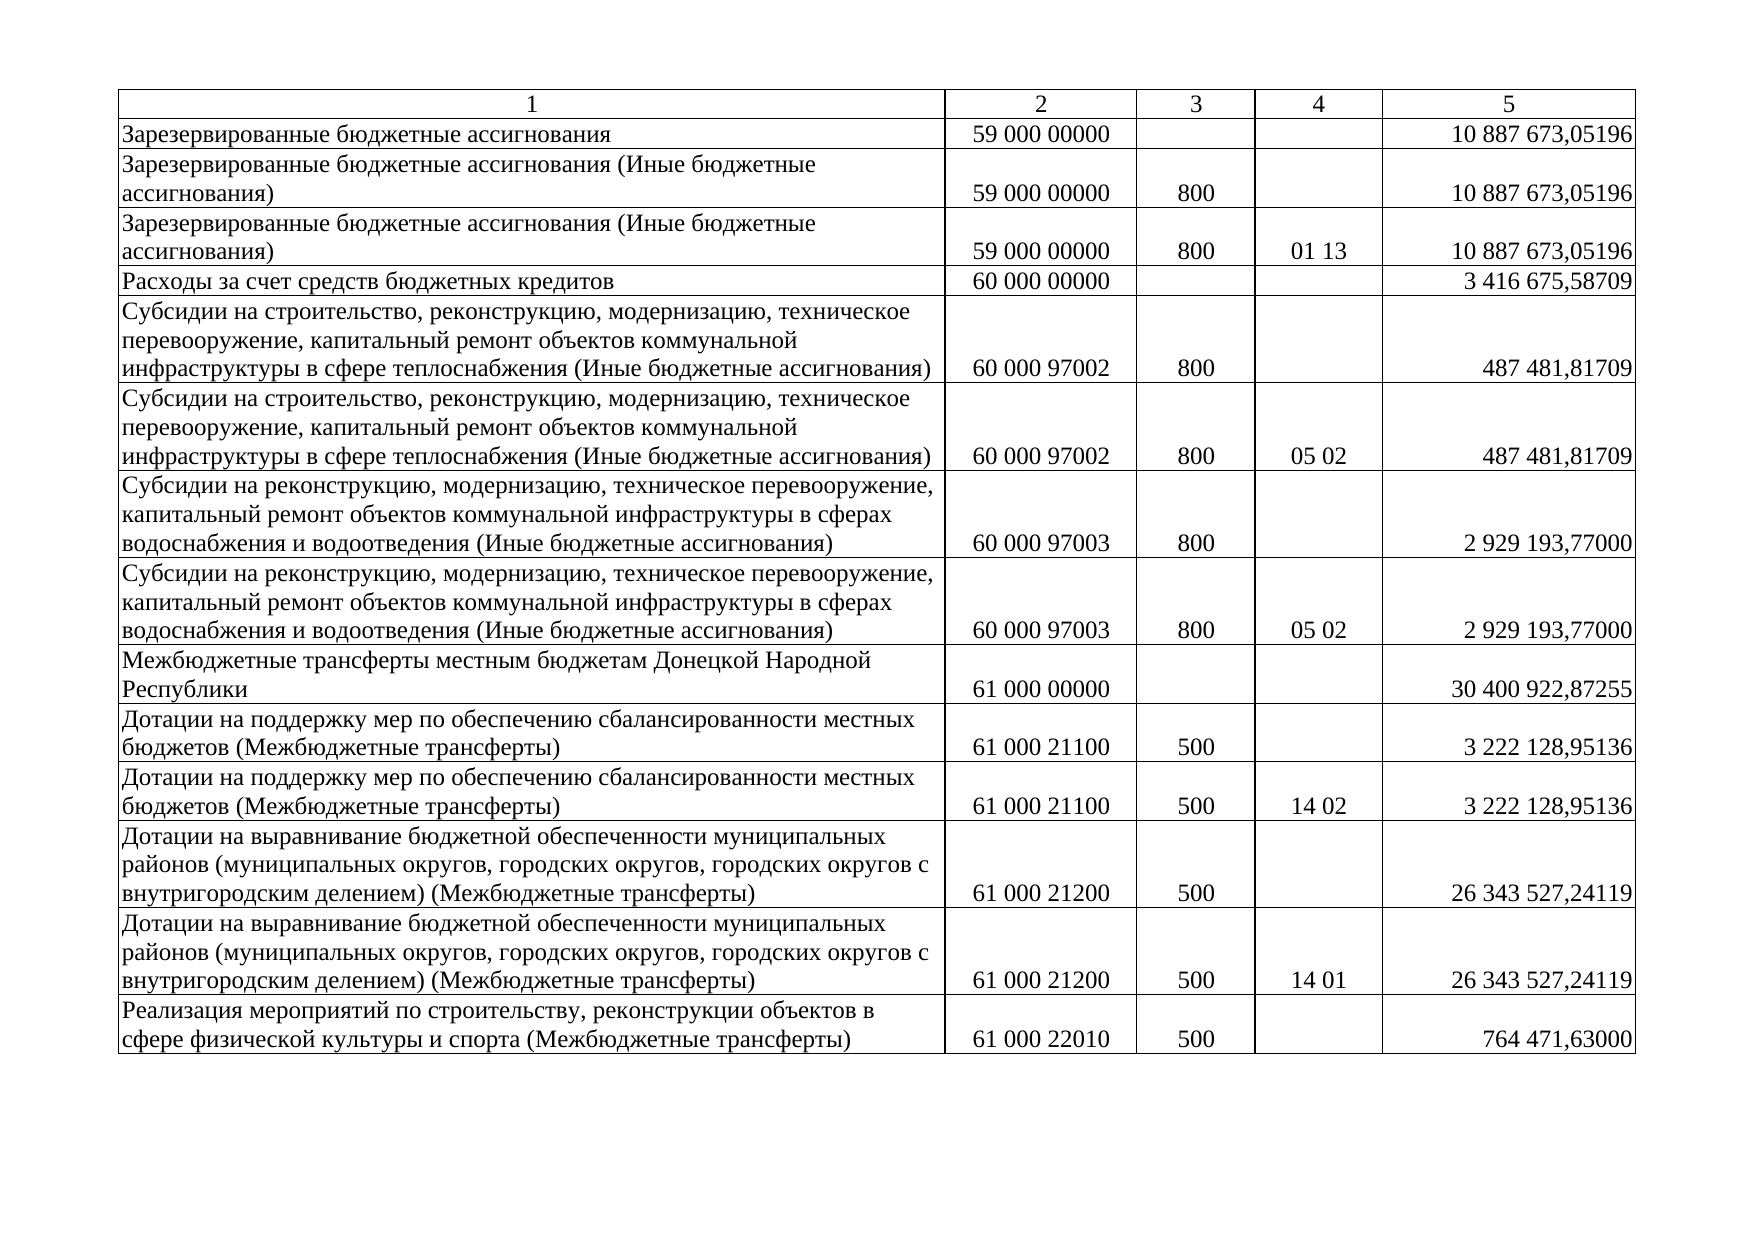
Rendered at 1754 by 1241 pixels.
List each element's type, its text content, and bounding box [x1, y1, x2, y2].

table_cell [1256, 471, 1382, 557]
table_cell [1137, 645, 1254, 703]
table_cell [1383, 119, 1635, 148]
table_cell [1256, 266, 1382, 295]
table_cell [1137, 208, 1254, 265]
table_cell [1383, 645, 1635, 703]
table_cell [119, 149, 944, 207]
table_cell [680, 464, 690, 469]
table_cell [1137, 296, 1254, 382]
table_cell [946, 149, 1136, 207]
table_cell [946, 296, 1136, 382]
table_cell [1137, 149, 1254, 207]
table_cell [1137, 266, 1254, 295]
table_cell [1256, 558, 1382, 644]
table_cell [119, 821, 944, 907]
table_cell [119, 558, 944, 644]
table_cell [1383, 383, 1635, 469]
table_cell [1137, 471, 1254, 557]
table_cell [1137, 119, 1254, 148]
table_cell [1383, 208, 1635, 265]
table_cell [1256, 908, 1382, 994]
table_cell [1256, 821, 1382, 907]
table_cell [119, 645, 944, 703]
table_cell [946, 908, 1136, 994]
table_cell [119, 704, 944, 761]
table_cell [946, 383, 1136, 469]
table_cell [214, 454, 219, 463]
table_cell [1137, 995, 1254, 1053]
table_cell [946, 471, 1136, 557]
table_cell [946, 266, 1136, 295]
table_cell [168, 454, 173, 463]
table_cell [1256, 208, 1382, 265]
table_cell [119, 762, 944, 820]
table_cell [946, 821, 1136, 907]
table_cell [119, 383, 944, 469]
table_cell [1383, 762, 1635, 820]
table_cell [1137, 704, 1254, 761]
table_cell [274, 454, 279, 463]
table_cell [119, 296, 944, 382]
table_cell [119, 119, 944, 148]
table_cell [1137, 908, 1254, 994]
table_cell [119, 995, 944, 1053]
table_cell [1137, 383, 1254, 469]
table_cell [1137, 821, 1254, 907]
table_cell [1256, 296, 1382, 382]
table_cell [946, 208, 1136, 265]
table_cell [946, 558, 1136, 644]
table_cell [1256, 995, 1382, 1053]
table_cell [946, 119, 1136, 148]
table_header 5 [1383, 90, 1635, 118]
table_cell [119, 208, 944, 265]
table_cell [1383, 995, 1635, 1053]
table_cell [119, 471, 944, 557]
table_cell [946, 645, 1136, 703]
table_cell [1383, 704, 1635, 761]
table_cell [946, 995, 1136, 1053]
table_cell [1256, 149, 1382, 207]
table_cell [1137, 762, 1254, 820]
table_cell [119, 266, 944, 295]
table_header 3 [1137, 90, 1254, 118]
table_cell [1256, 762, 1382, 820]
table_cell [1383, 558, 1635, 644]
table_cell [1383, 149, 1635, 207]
table_header 2 [946, 90, 1136, 118]
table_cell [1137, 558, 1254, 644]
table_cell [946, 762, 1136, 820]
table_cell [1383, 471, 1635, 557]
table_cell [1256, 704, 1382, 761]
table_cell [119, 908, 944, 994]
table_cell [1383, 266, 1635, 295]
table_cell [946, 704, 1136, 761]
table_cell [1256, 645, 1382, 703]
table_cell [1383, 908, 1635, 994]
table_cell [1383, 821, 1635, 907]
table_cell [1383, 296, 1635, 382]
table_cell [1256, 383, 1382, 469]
table_header 4 [1256, 90, 1382, 118]
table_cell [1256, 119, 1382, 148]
table_header 1 [119, 90, 944, 118]
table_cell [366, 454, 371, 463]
